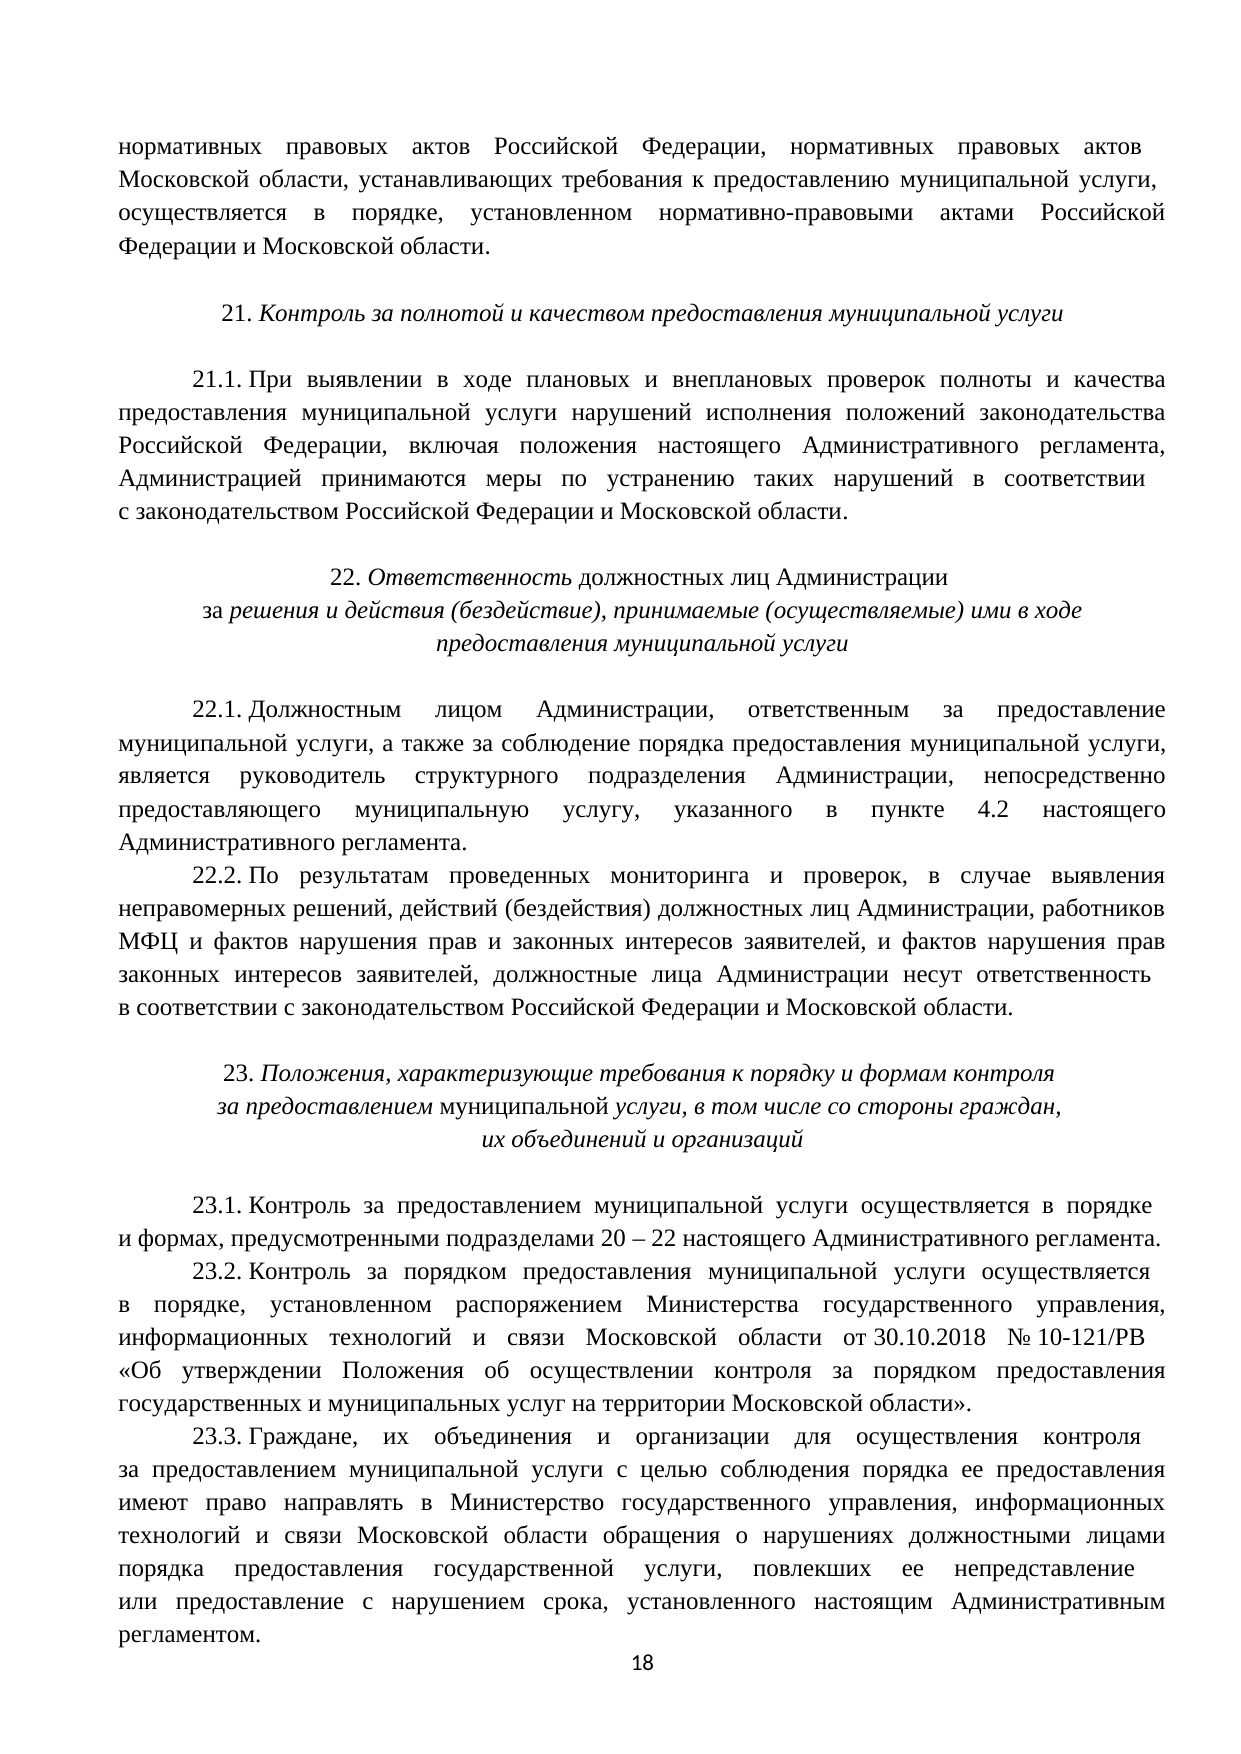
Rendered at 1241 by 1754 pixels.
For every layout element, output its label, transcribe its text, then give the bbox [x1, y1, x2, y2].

list Должностным лицом Администрации, ответственным за предоставление муниципальной услуги, а также за соблюдение порядка предоставления муниципальной услуги, является руководитель структурного подразделения Администрации, непосредственно предоставляющего муниципальную услугу, указанного в пункте 4.2 настоящего Административного регламента. [118, 694, 1166, 855]
list Контроль за предоставлением муниципальной услуги осуществляется в порядке и формах, предусмотренными подразделами 20 – 22 настоящего Административного регламента. [118, 1190, 1166, 1252]
list При выявлении в ходе плановых и внеплановых проверок полноты и качества предоставления муниципальной услуги нарушений исполнения положений законодательства Российской Федерации, включая положения настоящего Административного регламента, Администрацией принимаются меры по устранению таких нарушений в соответствии с законодательством Российской Федерации и Московской области. [118, 364, 1166, 525]
list По результатам проведенных мониторинга и проверок, в случае выявления неправомерных решений, действий (бездействия) должностных лиц Администрации, работников МФЦ и фактов нарушения прав и законных интересов заявителей, и фактов нарушения прав законных интересов заявителей, должностные лица Администрации несут ответственность в соответствии с законодательством Российской Федерации и Московской области. [118, 860, 1166, 1021]
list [118, 131, 1166, 261]
list Положения, характеризующие требования к порядку и формам контроля за предоставлением муниципальной услуги, в том числе со стороны граждан, их объединений и организаций [118, 1058, 1166, 1153]
list Граждане, их объединения и организации для осуществления контроля за предоставлением муниципальной услуги с целью соблюдения порядка ее предоставления имеют право направлять в Министерство государственного управления, информационных технологий и связи Московской области обращения о нарушениях должностными лицами порядка предоставления государственной услуги, повлекших ее непредставление или предоставление с нарушением срока, установленного настоящим Административным регламентом. [118, 1421, 1166, 1648]
list Контроль за полнотой и качеством предоставления муниципальной услуги [118, 298, 1166, 327]
list Ответственность должностных лиц Администрации за решения и действия (бездействие), принимаемые (осуществляемые) ими в ходе предоставления муниципальной услуги [118, 562, 1166, 657]
list Контроль за порядком предоставления муниципальной услуги осуществляется в порядке, установленном распоряжением Министерства государственного управления, информационных технологий и связи Московской области от 30.10.2018 № 10-121/РВ «Об утверждении Положения об осуществлении контроля за порядком предоставления государственных и муниципальных услуг на территории Московской области». [118, 1256, 1166, 1417]
